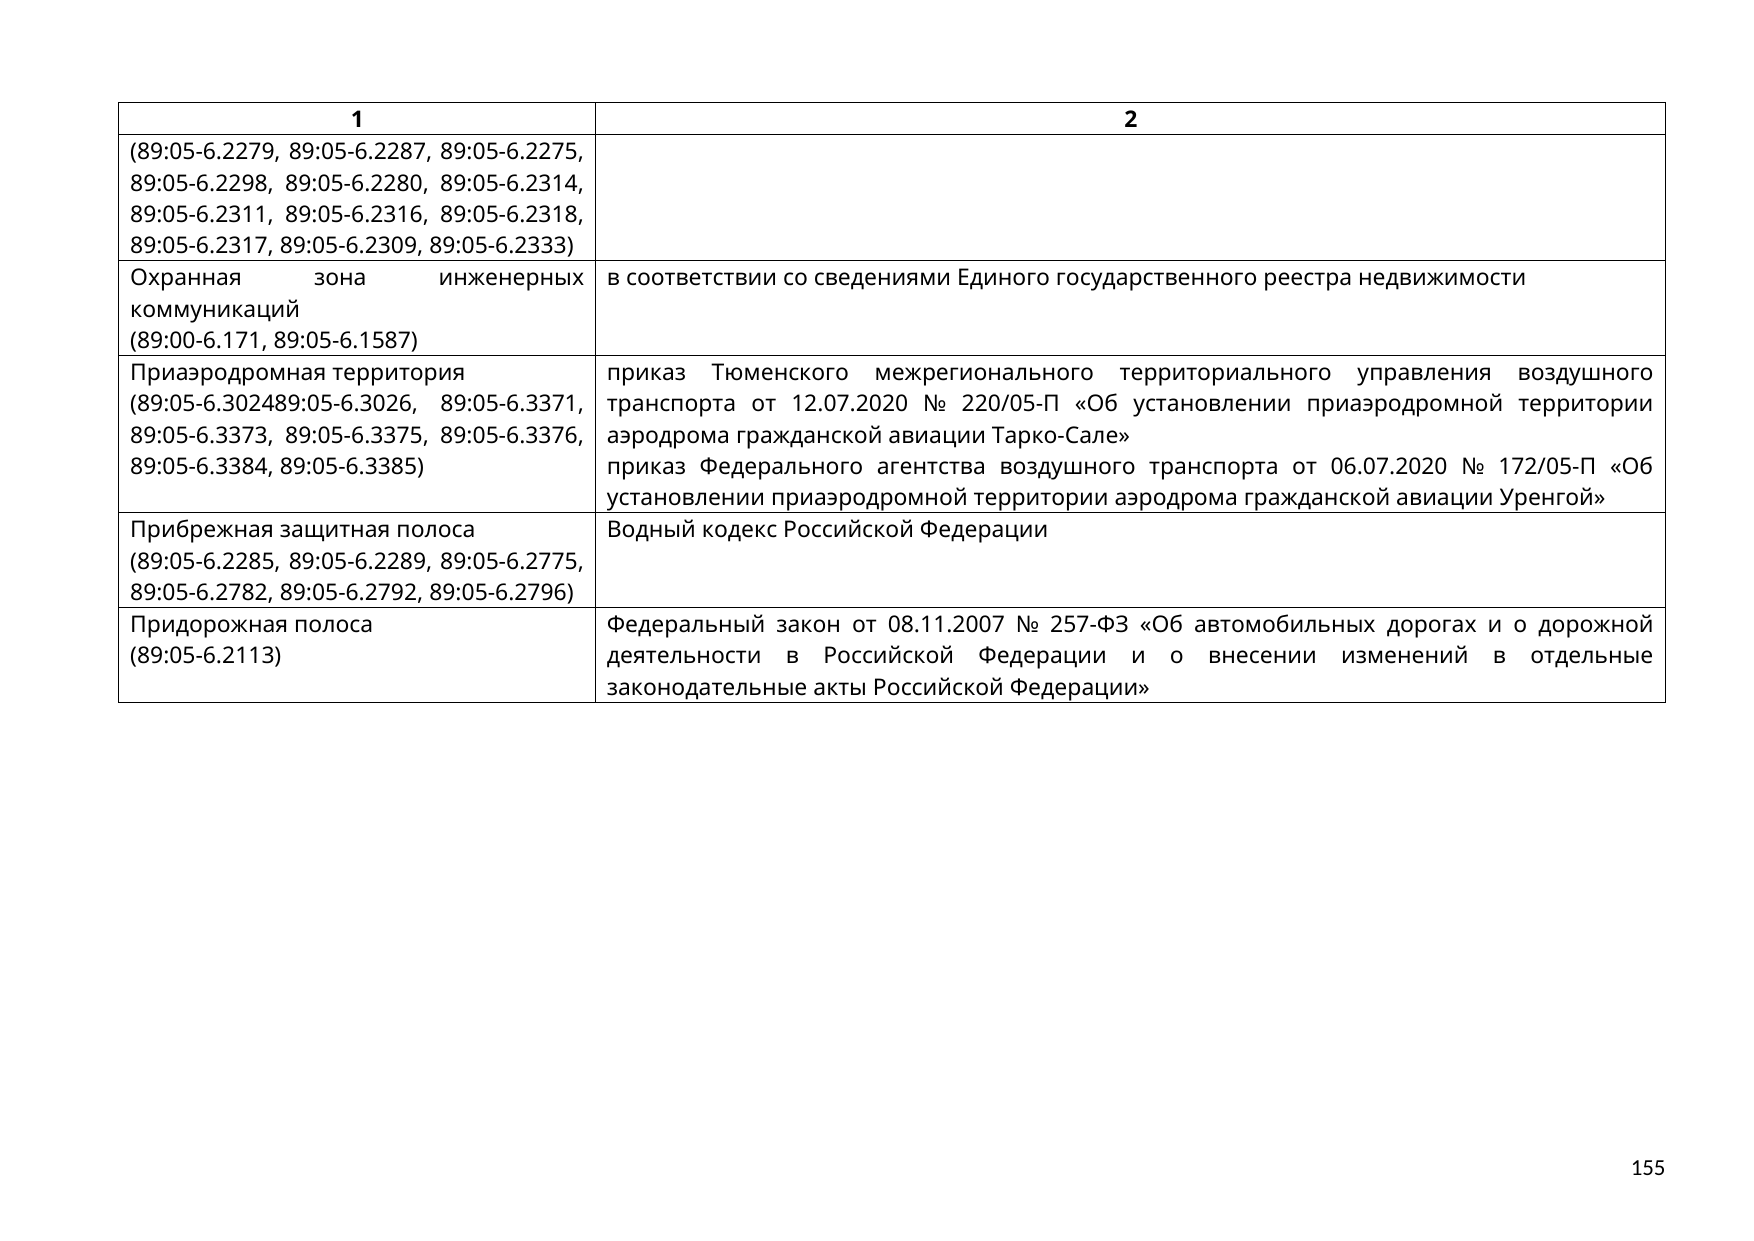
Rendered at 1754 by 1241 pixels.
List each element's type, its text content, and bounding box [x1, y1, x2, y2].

table_header 1 [119, 103, 595, 134]
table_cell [596, 135, 1665, 260]
table_cell Прибрежная защитная полоса (89:05-6.2285, 89:05-6.2289, 89:05-6.2775, 89:05-6.2782, 89:05-6.2792, 89:05-6.2796) [119, 513, 595, 607]
table_cell Федеральный закон от 08.11.2007 № 257-ФЗ «Об автомобильных дорогах и о дорожной деятельности в Российской Федерации и о внесении изменений в отдельные законодательные акты Российской Федерации» [596, 608, 1665, 702]
table_cell в соответствии со сведениями Единого государственного реестра недвижимости [596, 261, 1665, 355]
table_header 2 [596, 103, 1665, 134]
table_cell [119, 135, 595, 260]
table_cell Водный кодекс Российской Федерации [596, 513, 1665, 607]
table_cell Придорожная полоса (89:05-6.2113) [119, 608, 595, 702]
table_cell приказ Тюменского межрегионального территориального управления воздушного транспорта от 12.07.2020 № 220/05-П «Об установлении приаэродромной территории аэродрома гражданской авиации Тарко-Сале» приказ Федерального агентства воздушного транспорта от 06.07.2020 № 172/05-П «Об установлении приаэродромной территории аэродрома гражданской авиации Уренгой» [596, 356, 1665, 512]
table_cell Приаэродромная территория (89:05-6.302489:05-6.3026, 89:05-6.3371, 89:05-6.3373, 89:05-6.3375, 89:05-6.3376, 89:05-6.3384, 89:05-6.3385) [119, 356, 595, 512]
table_cell Охранная зона инженерных коммуникаций (89:00-6.171, 89:05-6.1587) [119, 261, 595, 355]
